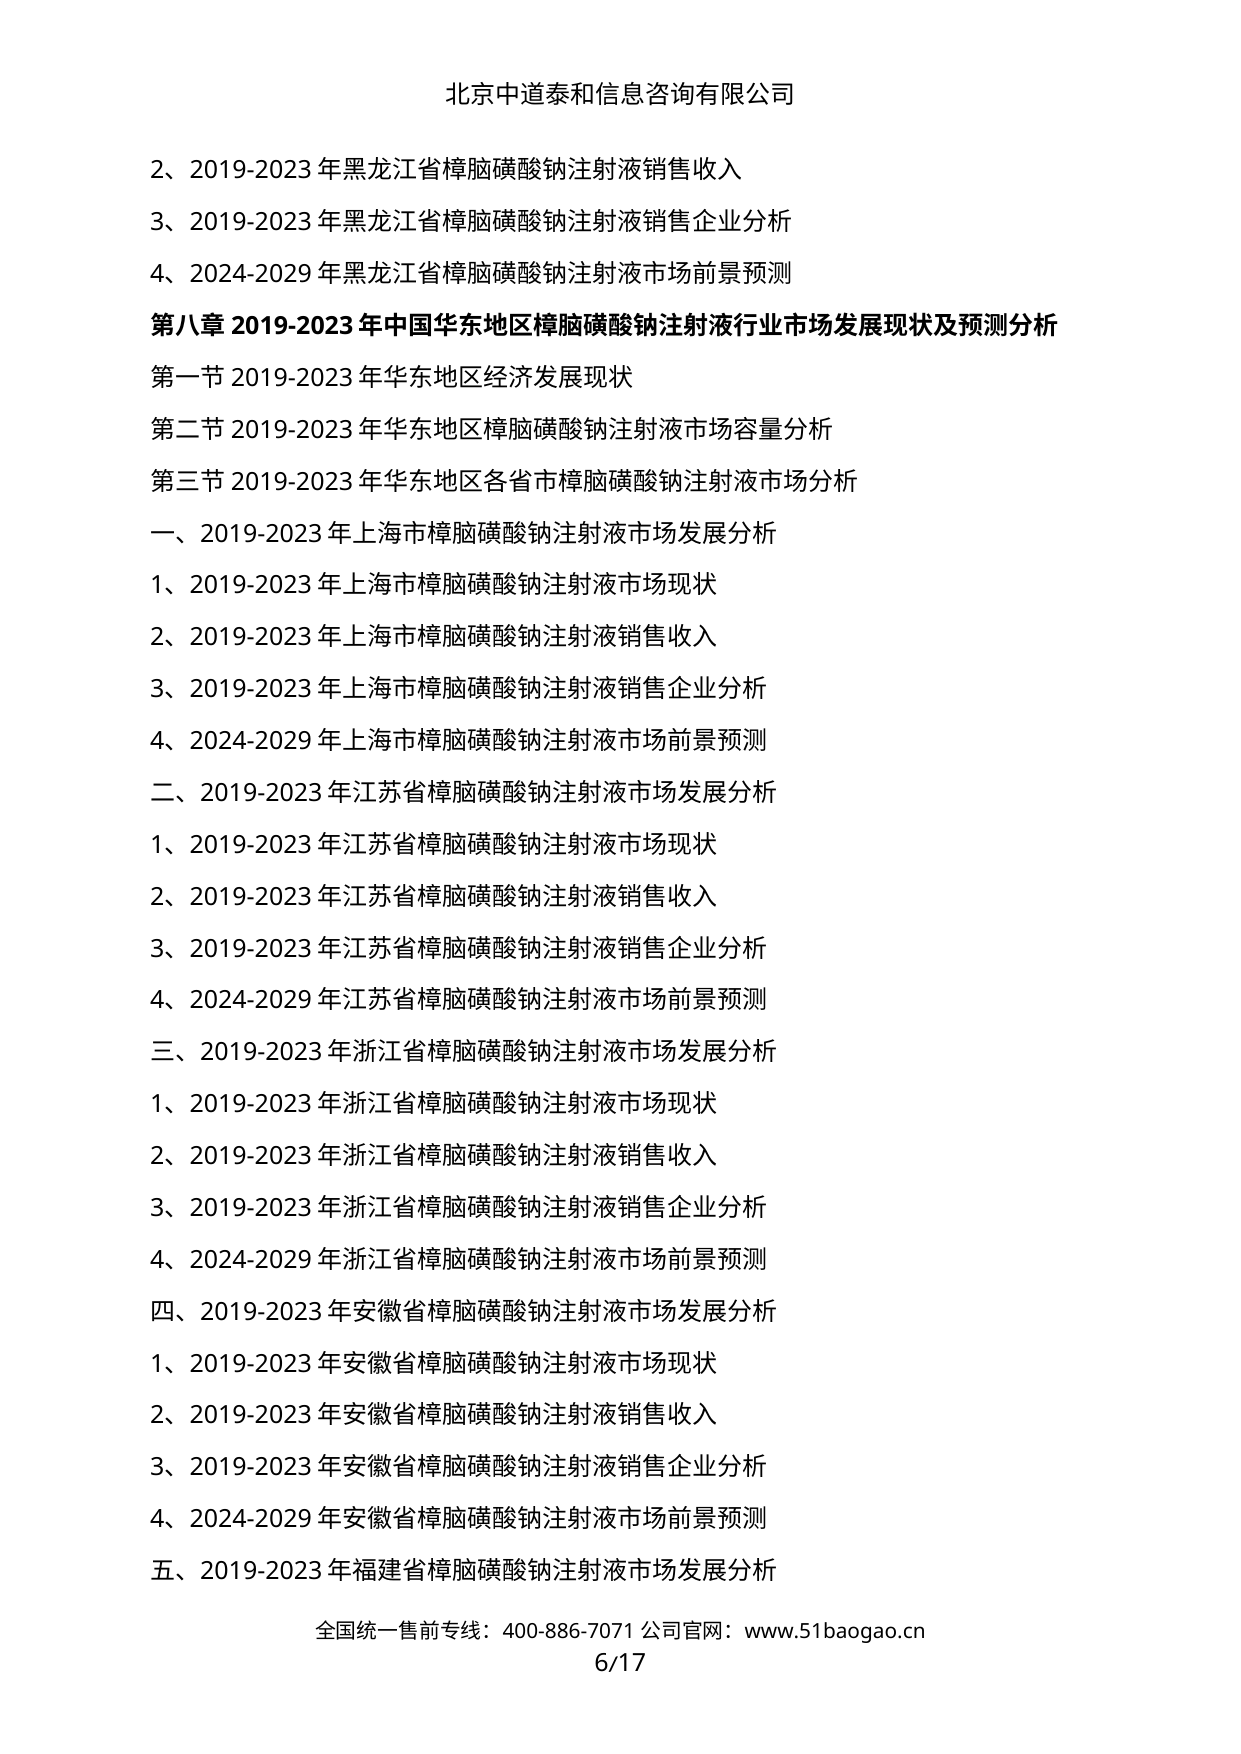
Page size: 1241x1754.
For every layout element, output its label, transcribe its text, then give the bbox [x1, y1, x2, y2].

text 4、2024-2029年江苏省樟脑磺酸钠注射液市场前景预测 [150, 980, 1090, 1016]
text 2、2019-2023年安徽省樟脑磺酸钠注射液销售收入 [150, 1395, 1090, 1431]
text 1、2019-2023年上海市樟脑磺酸钠注射液市场现状 [150, 565, 1090, 601]
text 五、2019-2023年福建省樟脑磺酸钠注射液市场发展分析 [150, 1551, 1090, 1587]
text 一、2019-2023年上海市樟脑磺酸钠注射液市场发展分析 [150, 513, 1090, 549]
text 第一节 2019-2023年华东地区经济发展现状 [150, 357, 1090, 394]
text 4、2024-2029年上海市樟脑磺酸钠注射液市场前景预测 [150, 721, 1090, 757]
text 第八章 2019-2023年中国华东地区樟脑磺酸钠注射液行业市场发展现状及预测分析 [150, 306, 1090, 342]
text 4、2024-2029年黑龙江省樟脑磺酸钠注射液市场前景预测 [150, 254, 1090, 290]
text 三、2019-2023年浙江省樟脑磺酸钠注射液市场发展分析 [150, 1032, 1090, 1068]
text 2、2019-2023年江苏省樟脑磺酸钠注射液销售收入 [150, 876, 1090, 912]
text 4、2024-2029年浙江省樟脑磺酸钠注射液市场前景预测 [150, 1239, 1090, 1276]
text 2、2019-2023年浙江省樟脑磺酸钠注射液销售收入 [150, 1136, 1090, 1172]
text 四、2019-2023年安徽省樟脑磺酸钠注射液市场发展分析 [150, 1291, 1090, 1327]
text 二、2019-2023年江苏省樟脑磺酸钠注射液市场发展分析 [150, 772, 1090, 809]
text 3、2019-2023年安徽省樟脑磺酸钠注射液销售企业分析 [150, 1447, 1090, 1483]
text 第三节 2019-2023年华东地区各省市樟脑磺酸钠注射液市场分析 [150, 461, 1090, 497]
text 2、2019-2023年黑龙江省樟脑磺酸钠注射液销售收入 [150, 150, 1090, 186]
text 1、2019-2023年浙江省樟脑磺酸钠注射液市场现状 [150, 1084, 1090, 1120]
text 3、2019-2023年江苏省樟脑磺酸钠注射液销售企业分析 [150, 928, 1090, 964]
text 4、2024-2029年安徽省樟脑磺酸钠注射液市场前景预测 [150, 1499, 1090, 1535]
text 1、2019-2023年江苏省樟脑磺酸钠注射液市场现状 [150, 824, 1090, 861]
text 1、2019-2023年安徽省樟脑磺酸钠注射液市场现状 [150, 1343, 1090, 1379]
text 第二节 2019-2023年华东地区樟脑磺酸钠注射液市场容量分析 [150, 409, 1090, 446]
text 3、2019-2023年浙江省樟脑磺酸钠注射液销售企业分析 [150, 1187, 1090, 1224]
text 3、2019-2023年上海市樟脑磺酸钠注射液销售企业分析 [150, 669, 1090, 705]
text 2、2019-2023年上海市樟脑磺酸钠注射液销售收入 [150, 617, 1090, 653]
text 3、2019-2023年黑龙江省樟脑磺酸钠注射液销售企业分析 [150, 202, 1090, 238]
